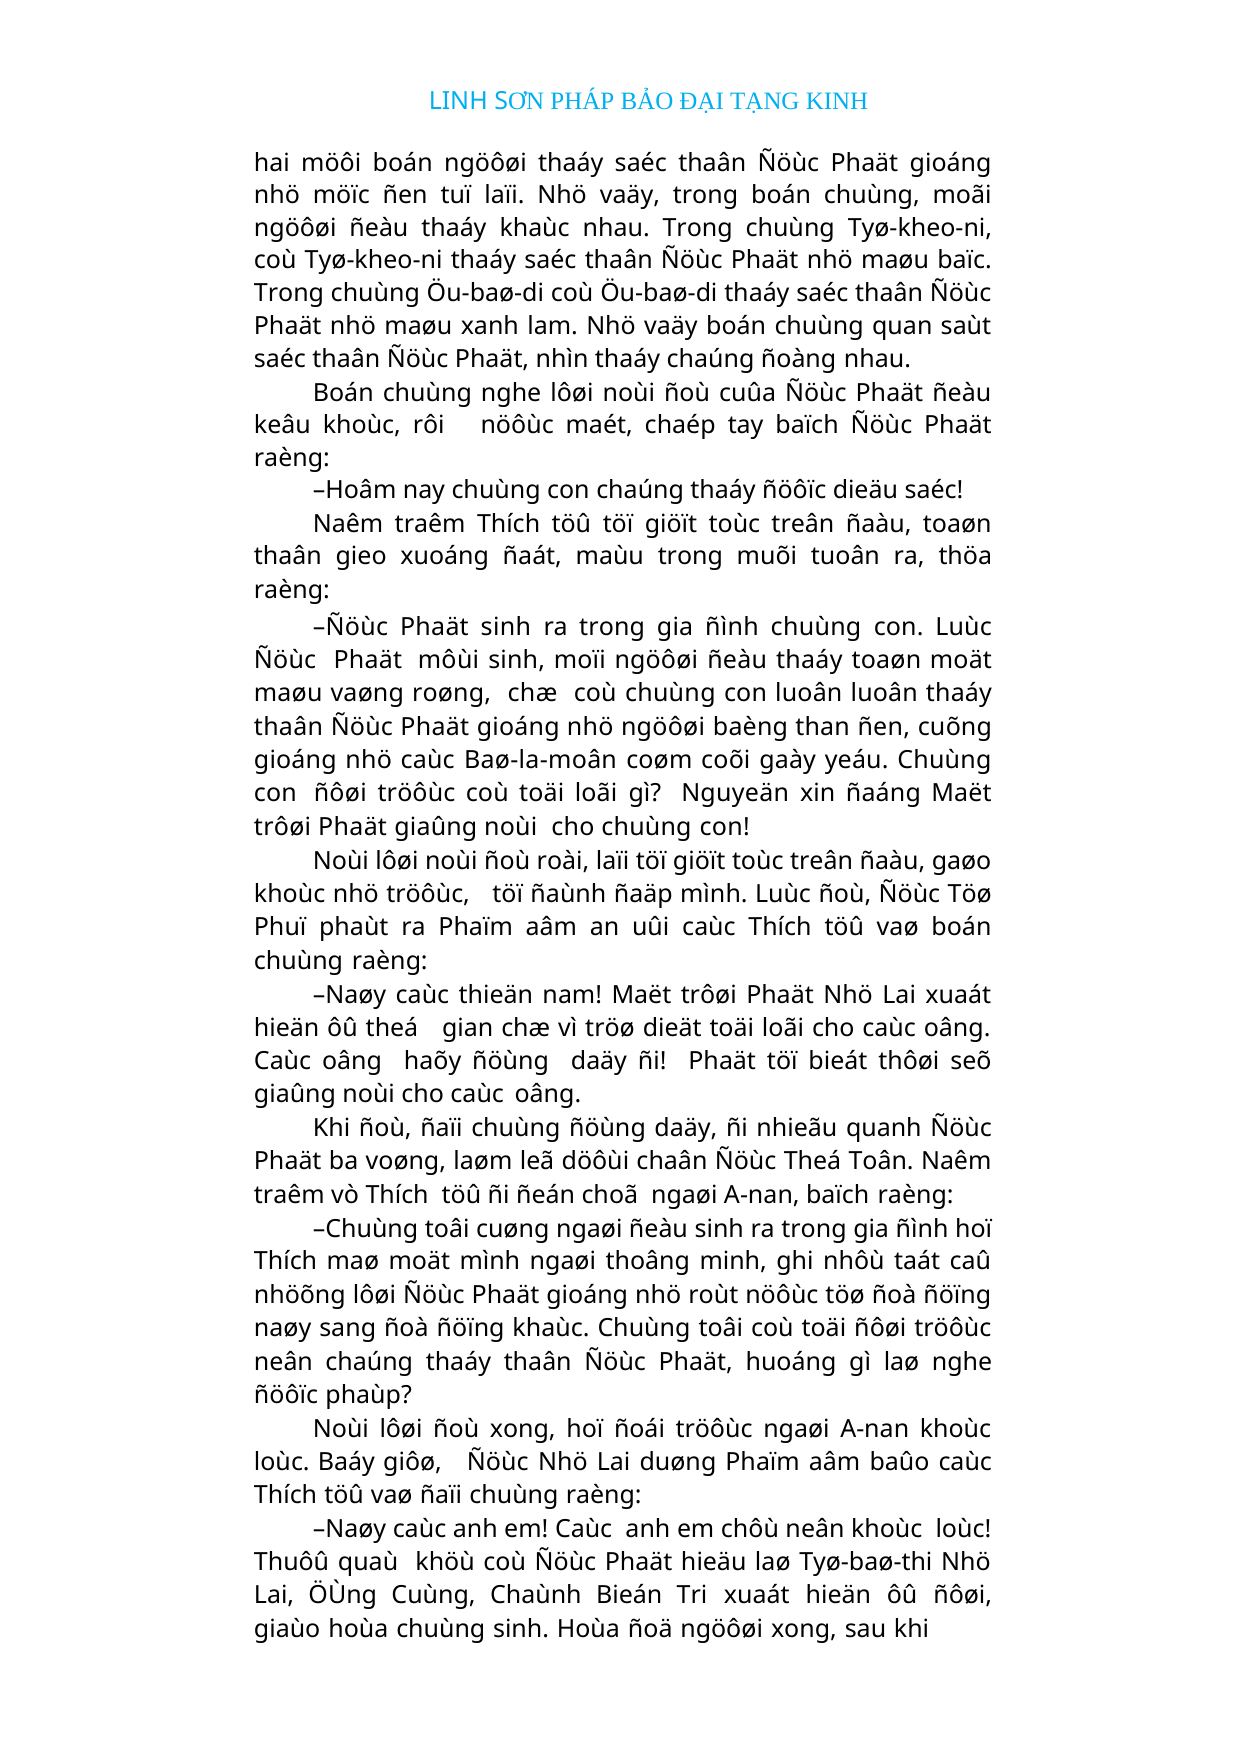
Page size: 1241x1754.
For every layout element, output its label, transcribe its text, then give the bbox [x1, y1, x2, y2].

text –Ñöùc Phaät sinh ra trong gia ñình chuùng con. Luùc Ñöùc Phaät môùi sinh, moïi ngöôøi ñeàu thaáy toaøn moät maøu vaøng roøng, chæ coù chuùng con luoân luoân thaáy thaân Ñöùc Phaät gioáng nhö ngöôøi baèng than ñen, cuõng gioáng nhö caùc Baø-la-moân coøm coõi gaày yeáu. Chuùng con ñôøi tröôùc coù toäi loãi gì? Nguyeän xin ñaáng Maët trôøi Phaät giaûng noùi cho chuùng con! [254, 608, 992, 842]
text hai möôi boán ngöôøi thaáy saéc thaân Ñöùc Phaät gioáng nhö möïc ñen tuï laïi. Nhö vaäy, trong boán chuùng, moãi ngöôøi ñeàu thaáy khaùc nhau. Trong chuùng Tyø-kheo-ni, coù Tyø-kheo-ni thaáy saéc thaân Ñöùc Phaät nhö maøu baïc. Trong chuùng Öu-baø-di coù Öu-baø-di thaáy saéc thaân Ñöùc Phaät nhö maøu xanh lam. Nhö vaäy boán chuùng quan saùt saéc thaân Ñöùc Phaät, nhìn thaáy chaúng ñoàng nhau. [254, 146, 992, 374]
text Khi ñoù, ñaïi chuùng ñöùng daäy, ñi nhieãu quanh Ñöùc Phaät ba voøng, laøm leã döôùi chaân Ñöùc Theá Toân. Naêm traêm vò Thích töû ñi ñeán choã ngaøi A-nan, baïch raèng: [254, 1110, 992, 1210]
text –Chuùng toâi cuøng ngaøi ñeàu sinh ra trong gia ñình hoï Thích maø moät mình ngaøi thoâng minh, ghi nhôù taát caû nhöõng lôøi Ñöùc Phaät gioáng nhö roùt nöôùc töø ñoà ñöïng naøy sang ñoà ñöïng khaùc. Chuùng toâi coù toäi ñôøi tröôùc neân chaúng thaáy thaân Ñöùc Phaät, huoáng gì laø nghe ñöôïc phaùp? [254, 1210, 992, 1411]
text –Naøy caùc thieän nam! Maët trôøi Phaät Nhö Lai xuaát hieän ôû theá gian chæ vì tröø dieät toäi loãi cho caùc oâng. Caùc oâng haõy ñöùng daäy ñi! Phaät töï bieát thôøi seõ giaûng noùi cho caùc oâng. [254, 976, 992, 1110]
text –Hoâm nay chuùng con chaúng thaáy ñöôïc dieäu saéc! [313, 473, 1065, 505]
text Noùi lôøi ñoù xong, hoï ñoái tröôùc ngaøi A-nan khoùc loùc. Baáy giôø, Ñöùc Nhö Lai duøng Phaïm aâm baûo caùc Thích töû vaø ñaïi chuùng raèng: [254, 1411, 992, 1511]
text Noùi lôøi noùi ñoù roài, laïi töï giöït toùc treân ñaàu, gaøo khoùc nhö tröôùc, töï ñaùnh ñaäp mình. Luùc ñoù, Ñöùc Töø Phuï phaùt ra Phaïm aâm an uûi caùc Thích töû vaø boán chuùng raèng: [254, 843, 992, 976]
text Naêm traêm Thích töû töï giöït toùc treân ñaàu, toaøn thaân gieo xuoáng ñaát, maùu trong muõi tuoân ra, thöa raèng: [254, 505, 992, 606]
text Boán chuùng nghe lôøi noùi ñoù cuûa Ñöùc Phaät ñeàu keâu khoùc, rôi nöôùc maét, chaép tay baïch Ñöùc Phaät raèng: [254, 376, 992, 473]
text –Naøy caùc anh em! Caùc anh em chôù neân khoùc loùc! Thuôû quaù khöù coù Ñöùc Phaät hieäu laø Tyø-baø-thi Nhö Lai, ÖÙng Cuùng, Chaùnh Bieán Tri xuaát hieän ôû ñôøi, giaùo hoùa chuùng sinh. Hoùa ñoä ngöôøi xong, sau khi [254, 1511, 992, 1645]
